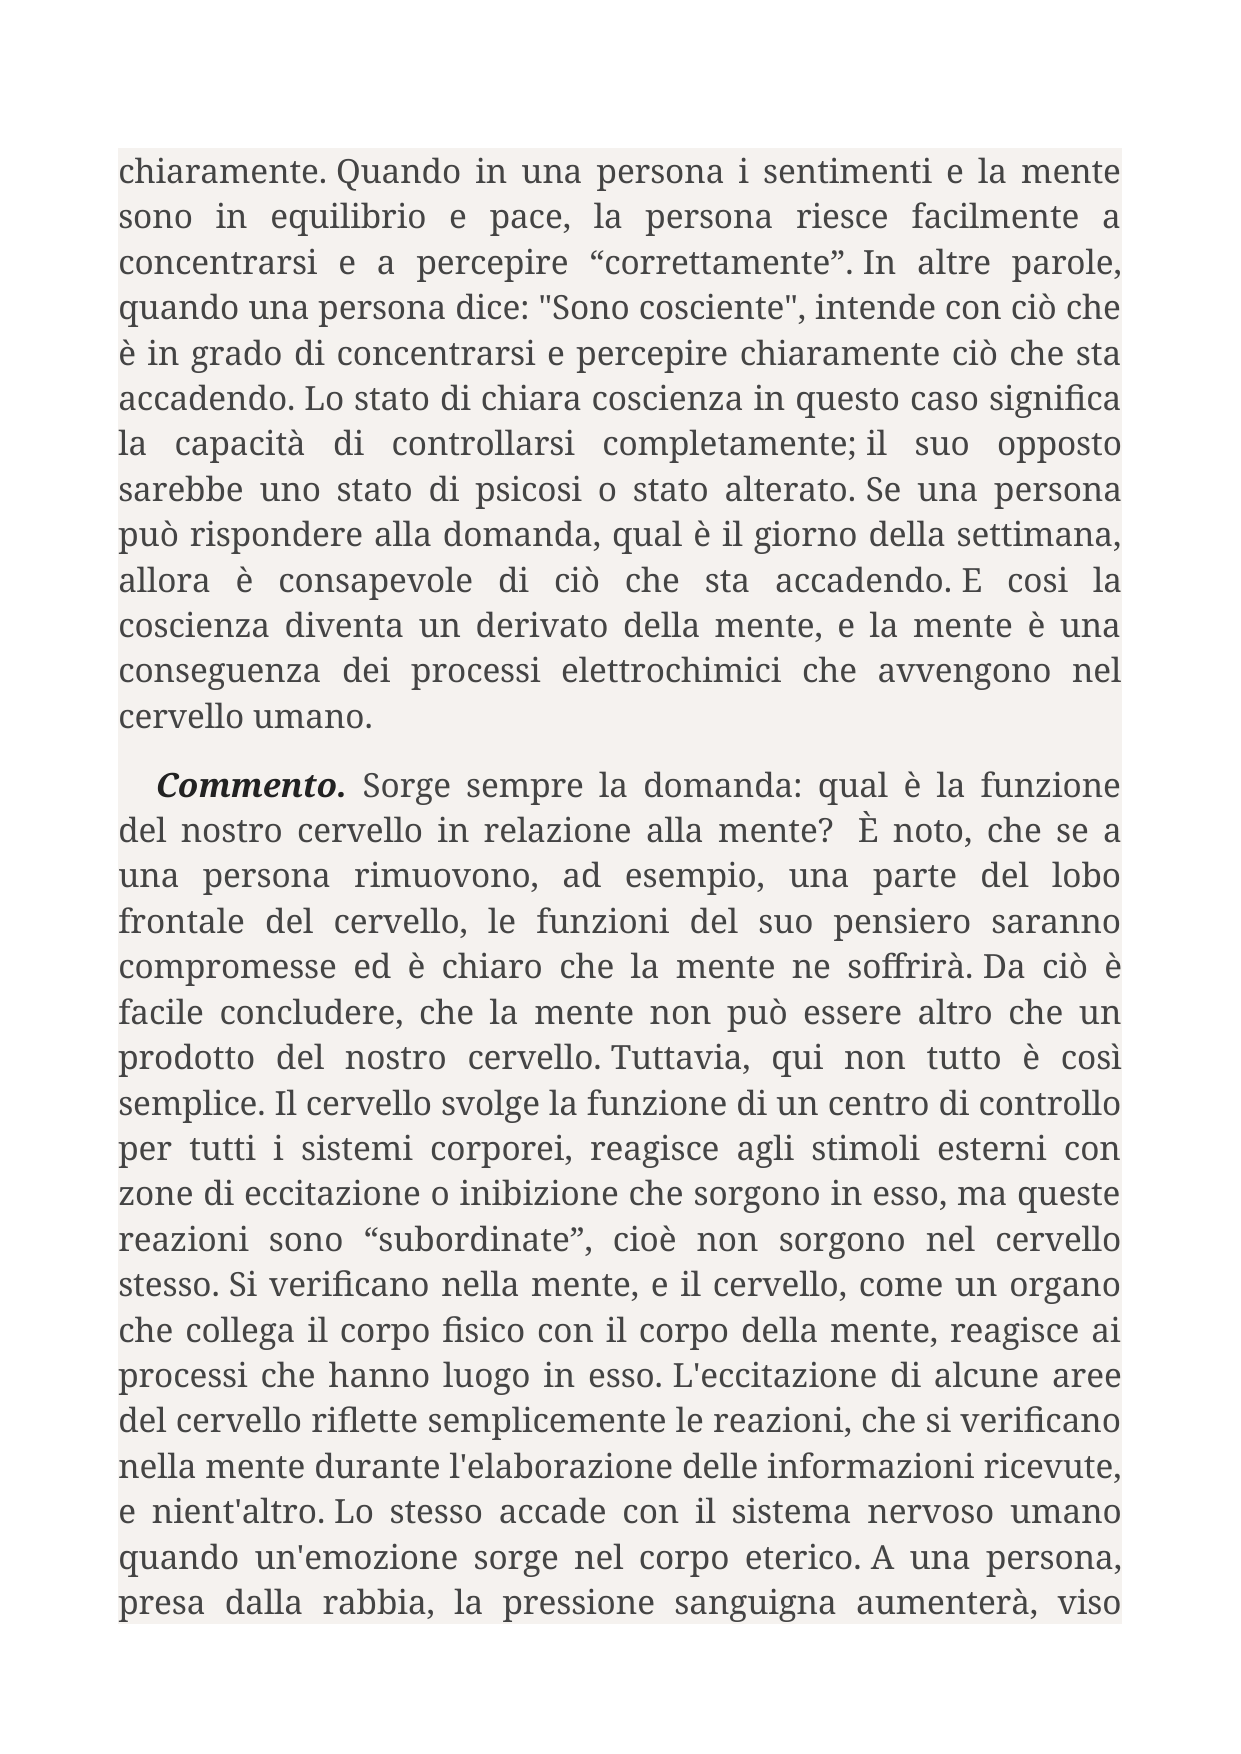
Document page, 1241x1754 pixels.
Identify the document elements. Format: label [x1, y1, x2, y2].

text [118, 761, 1122, 1624]
text [118, 148, 1122, 738]
